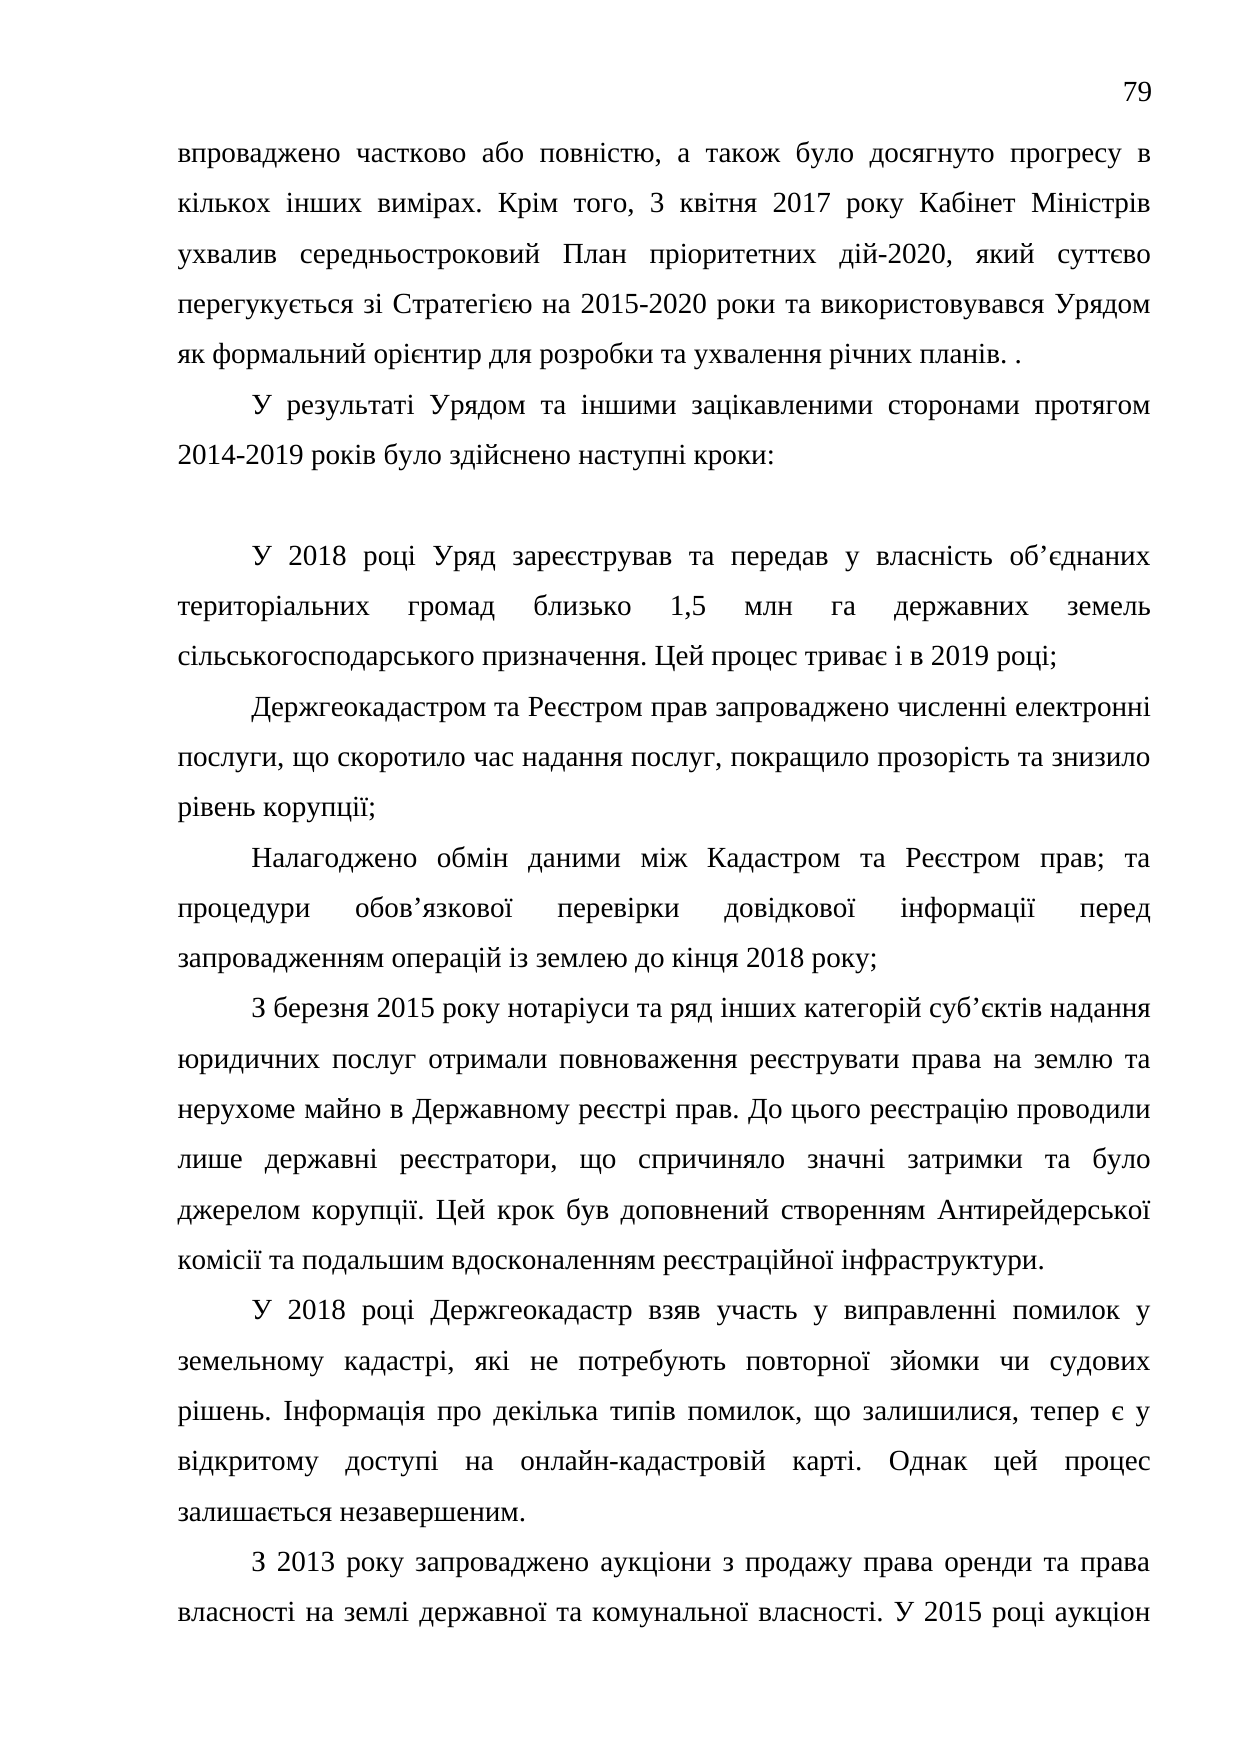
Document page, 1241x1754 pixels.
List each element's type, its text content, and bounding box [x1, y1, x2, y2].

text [177, 1544, 1152, 1628]
text Налагоджено обмін даними між Кадастром та Реєстром прав; та процедури обов’язкової перевірки довідкової інформації перед запровадженням операцій із землею до кінця 2018 року; [177, 840, 1152, 974]
text У результаті Урядом та іншими зацікавленими сторонами протягом 2014-2019 років було здійснено наступні кроки: [177, 387, 1152, 471]
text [177, 135, 1152, 370]
text У 2018 році Уряд зареєстрував та передав у власність об’єднаних територіальних громад близько 1,5 млн га державних земель сільськогосподарського призначення. Цей процес триває і в 2019 році; [177, 538, 1152, 672]
text Держгеокадастром та Реєстром прав запроваджено численні електронні послуги, що скоротило час надання послуг, покращило прозорість та знизило рівень корупції; [177, 689, 1152, 823]
text У 2018 році Держгеокадастр взяв участь у виправленні помилок у земельному кадастрі, які не потребують повторної зйомки чи судових рішень. Інформація про декілька типів помилок, що залишилися, тепер є у відкритому доступі на онлайн-кадастровій карті. Однак цей процес залишається незавершеним. [177, 1292, 1152, 1527]
text З березня 2015 року нотаріуси та ряд інших категорій суб’єктів надання юридичних послуг отримали повноваження реєструвати права на землю та нерухоме майно в Державному реєстрі прав. До цього реєстрацію проводили лише державні реєстратори, що спричиняло значні затримки та було джерелом корупції. Цей крок був доповнений створенням Антирейдерської комісії та подальшим вдосконаленням реєстраційної інфраструктури. [177, 991, 1152, 1276]
